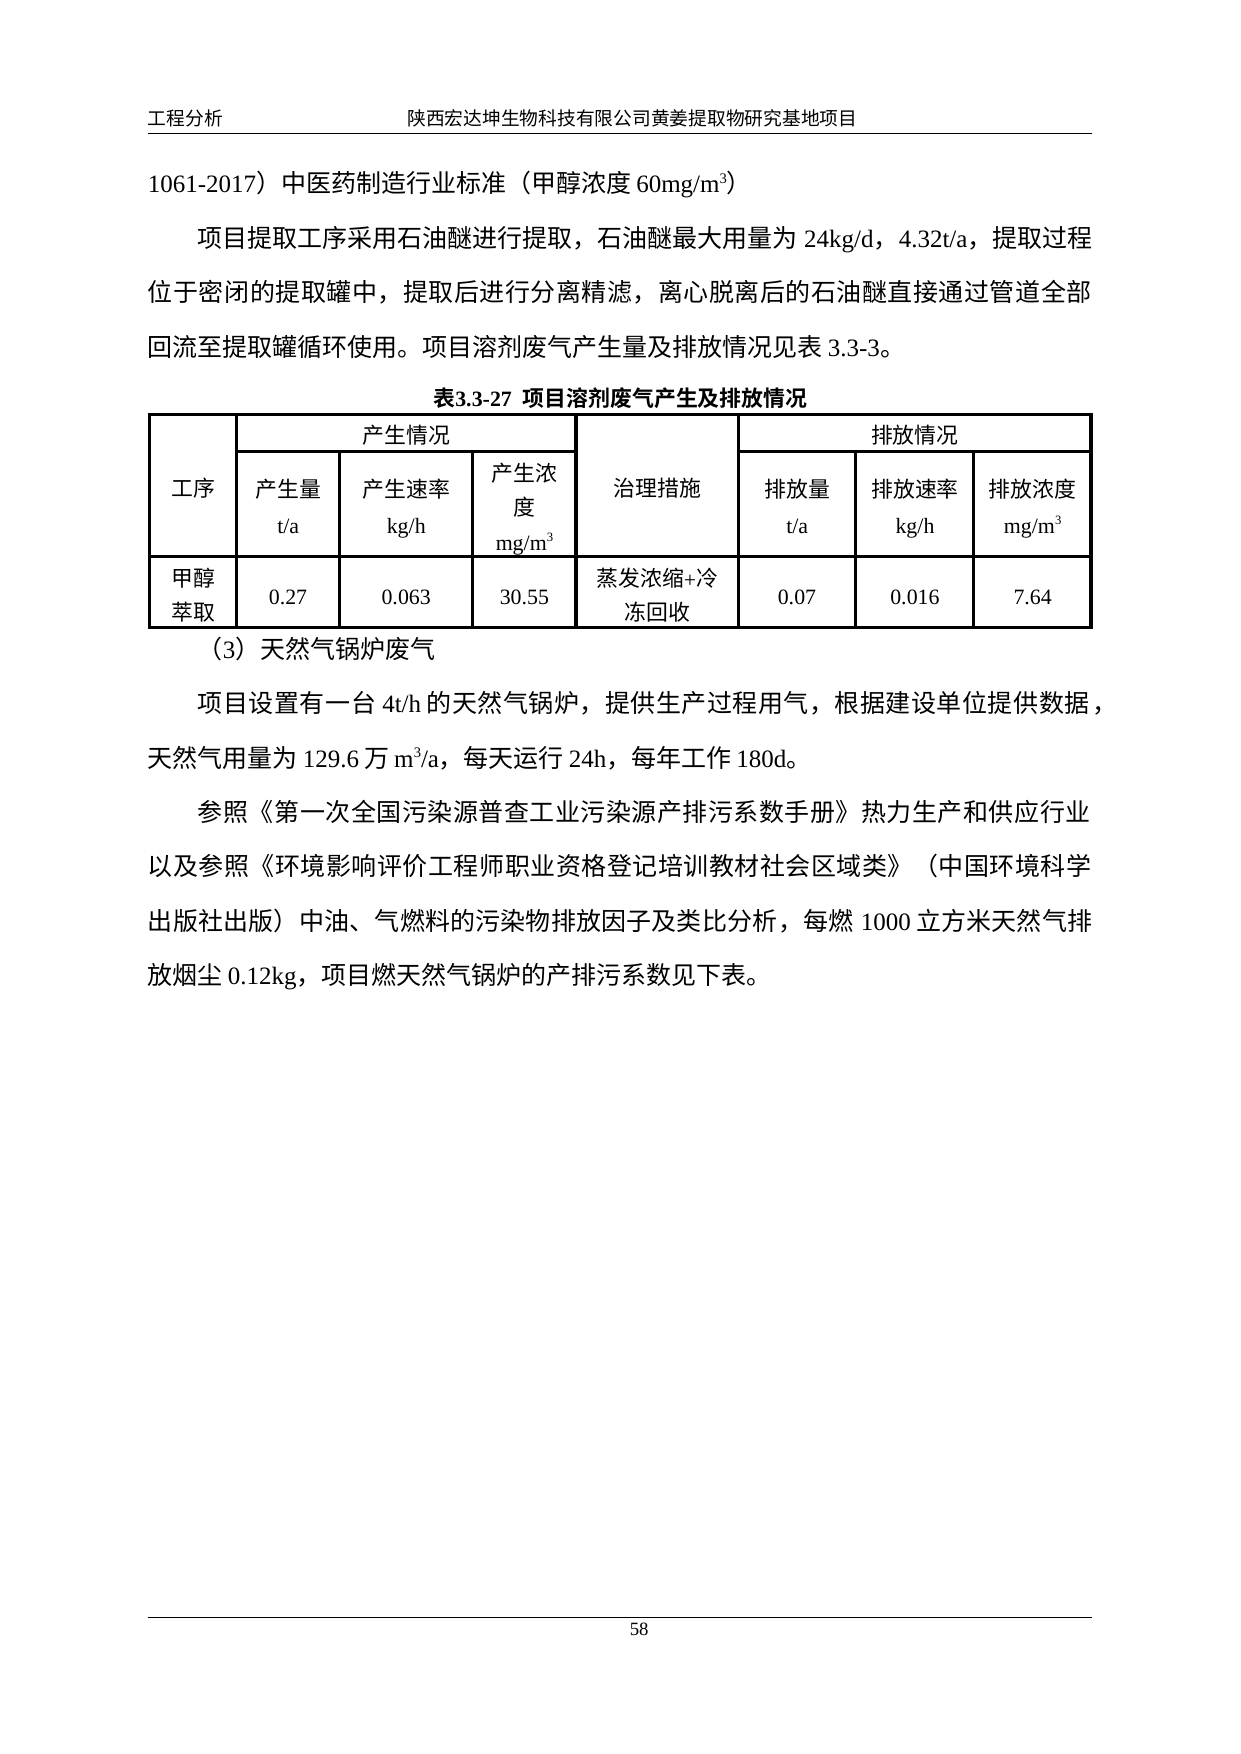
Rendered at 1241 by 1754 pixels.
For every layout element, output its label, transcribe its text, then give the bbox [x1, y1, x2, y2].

text 项目设置有一台4t/h的天然气锅炉，提供生产过程用气，根据建设单位提供数据，天然气用量为129.6万m3/a，每天运行24h，每年工作180d。 [148, 684, 1092, 774]
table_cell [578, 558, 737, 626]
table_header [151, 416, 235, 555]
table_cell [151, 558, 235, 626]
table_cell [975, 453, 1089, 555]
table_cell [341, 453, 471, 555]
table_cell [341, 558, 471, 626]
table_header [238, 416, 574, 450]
text 项目提取工序采用石油醚进行提取，石油醚最大用量为24kg/d，4.32t/a，提取过程位于密闭的提取罐中，提取后进行分离精滤，离心脱离后的石油醚直接通过管道全部回流至提取罐循环使用。项目溶剂废气产生量及排放情况见表3.3-3。 [148, 218, 1092, 363]
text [148, 164, 1092, 200]
text 参照《第一次全国污染源普查工业污染源产排污系数手册》热力生产和供应行业以及参照《环境影响评价工程师职业资格登记培训教材社会区域类》（中国环境科学出版社出版）中油、气燃料的污染物排放因子及类比分析，每燃1000立方米天然气排放烟尘0.12kg，项目燃天然气锅炉的产排污系数见下表。 [148, 792, 1092, 992]
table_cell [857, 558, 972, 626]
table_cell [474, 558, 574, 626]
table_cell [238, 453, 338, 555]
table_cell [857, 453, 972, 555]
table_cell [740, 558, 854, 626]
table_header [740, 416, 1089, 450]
text （3）天然气锅炉废气 [148, 629, 1092, 666]
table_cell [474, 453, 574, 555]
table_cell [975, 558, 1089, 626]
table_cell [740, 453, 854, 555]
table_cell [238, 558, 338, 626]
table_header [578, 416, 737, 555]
